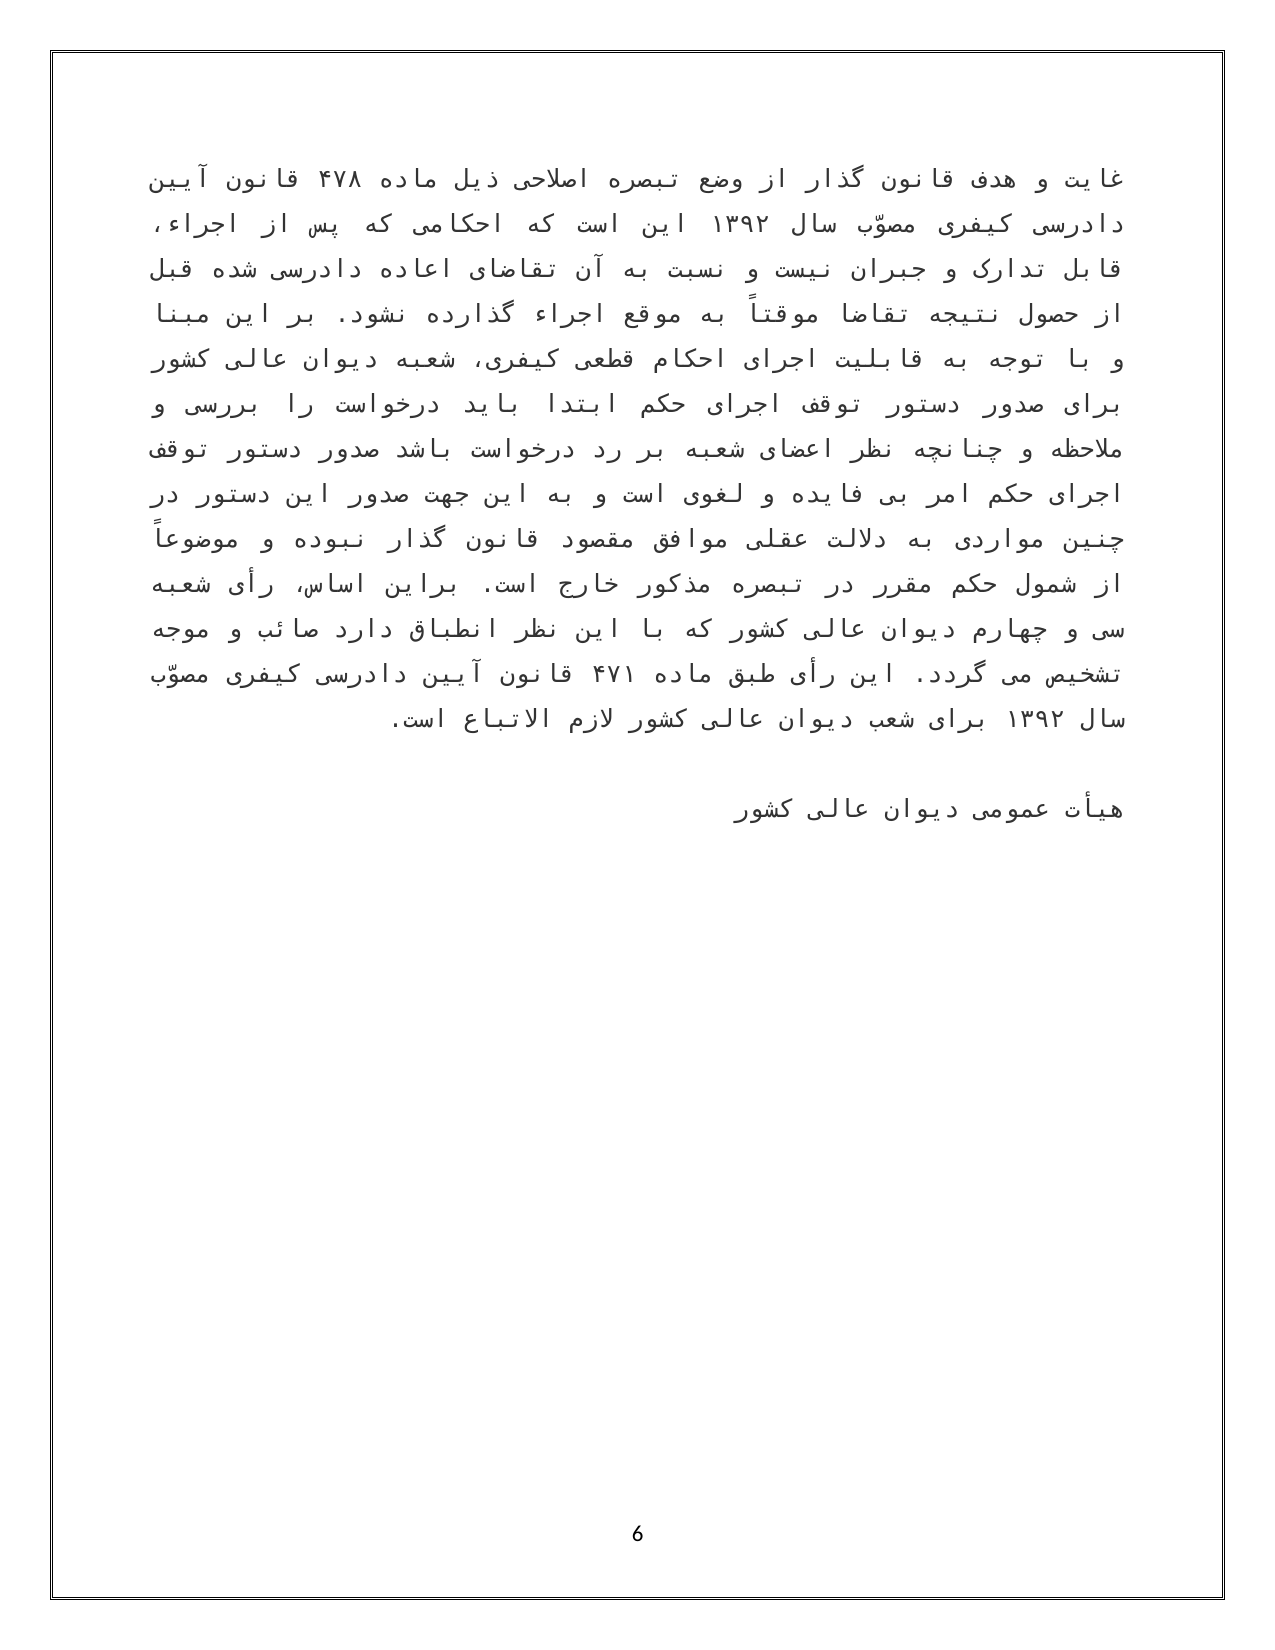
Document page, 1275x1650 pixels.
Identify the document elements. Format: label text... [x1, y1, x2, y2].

text هیأت عمومی دیوان عالی کشور [150, 780, 1125, 825]
text غایت و هدف قانون گذار از وضع تبصره اصلاحی ذیل ماده ۴۷۸ قانون آیین دادرسی کیفری مصوّب سال ۱۳۹۲ این است که احکامی که پس از اجراء، قابل تدارک و جبران نیست و نسبت به آن تقاضای اعاده دادرسی شده قبل از حصول نتیجه تقاضا موقتاً به موقع اجراء گذارده نشود. بر این مبنا و با توجه به قابلیت اجرای احکام قطعی کیفری، شعبه دیوان عالی کشور برای صدور دستور توقف اجرای حکم ابتدا باید درخواست را بررسی و ملاحظه و چنانچه نظر اعضای شعبه بر رد درخواست باشد صدور دستور توقف اجرای حکم امر بی فایده و لغوی است و به این جهت صدور این دستور در چنین مواردی به دلالت عقلی موافق مقصود قانون گذار نبوده و موضوعاً از شمول حکم مقرر در تبصره مذکور خارج است. براین اساس، رأی شعبه سی و چهارم دیوان عالی کشور که با این نظر انطباق دارد صائب و موجه تشخیص می گردد. این رأی طبق ماده ۴۷۱ قانون آیین دادرسی کیفری مصوّب سال ۱۳۹۲ برای شعب دیوان عالی کشور لازم الاتباع است. [150, 150, 1125, 735]
